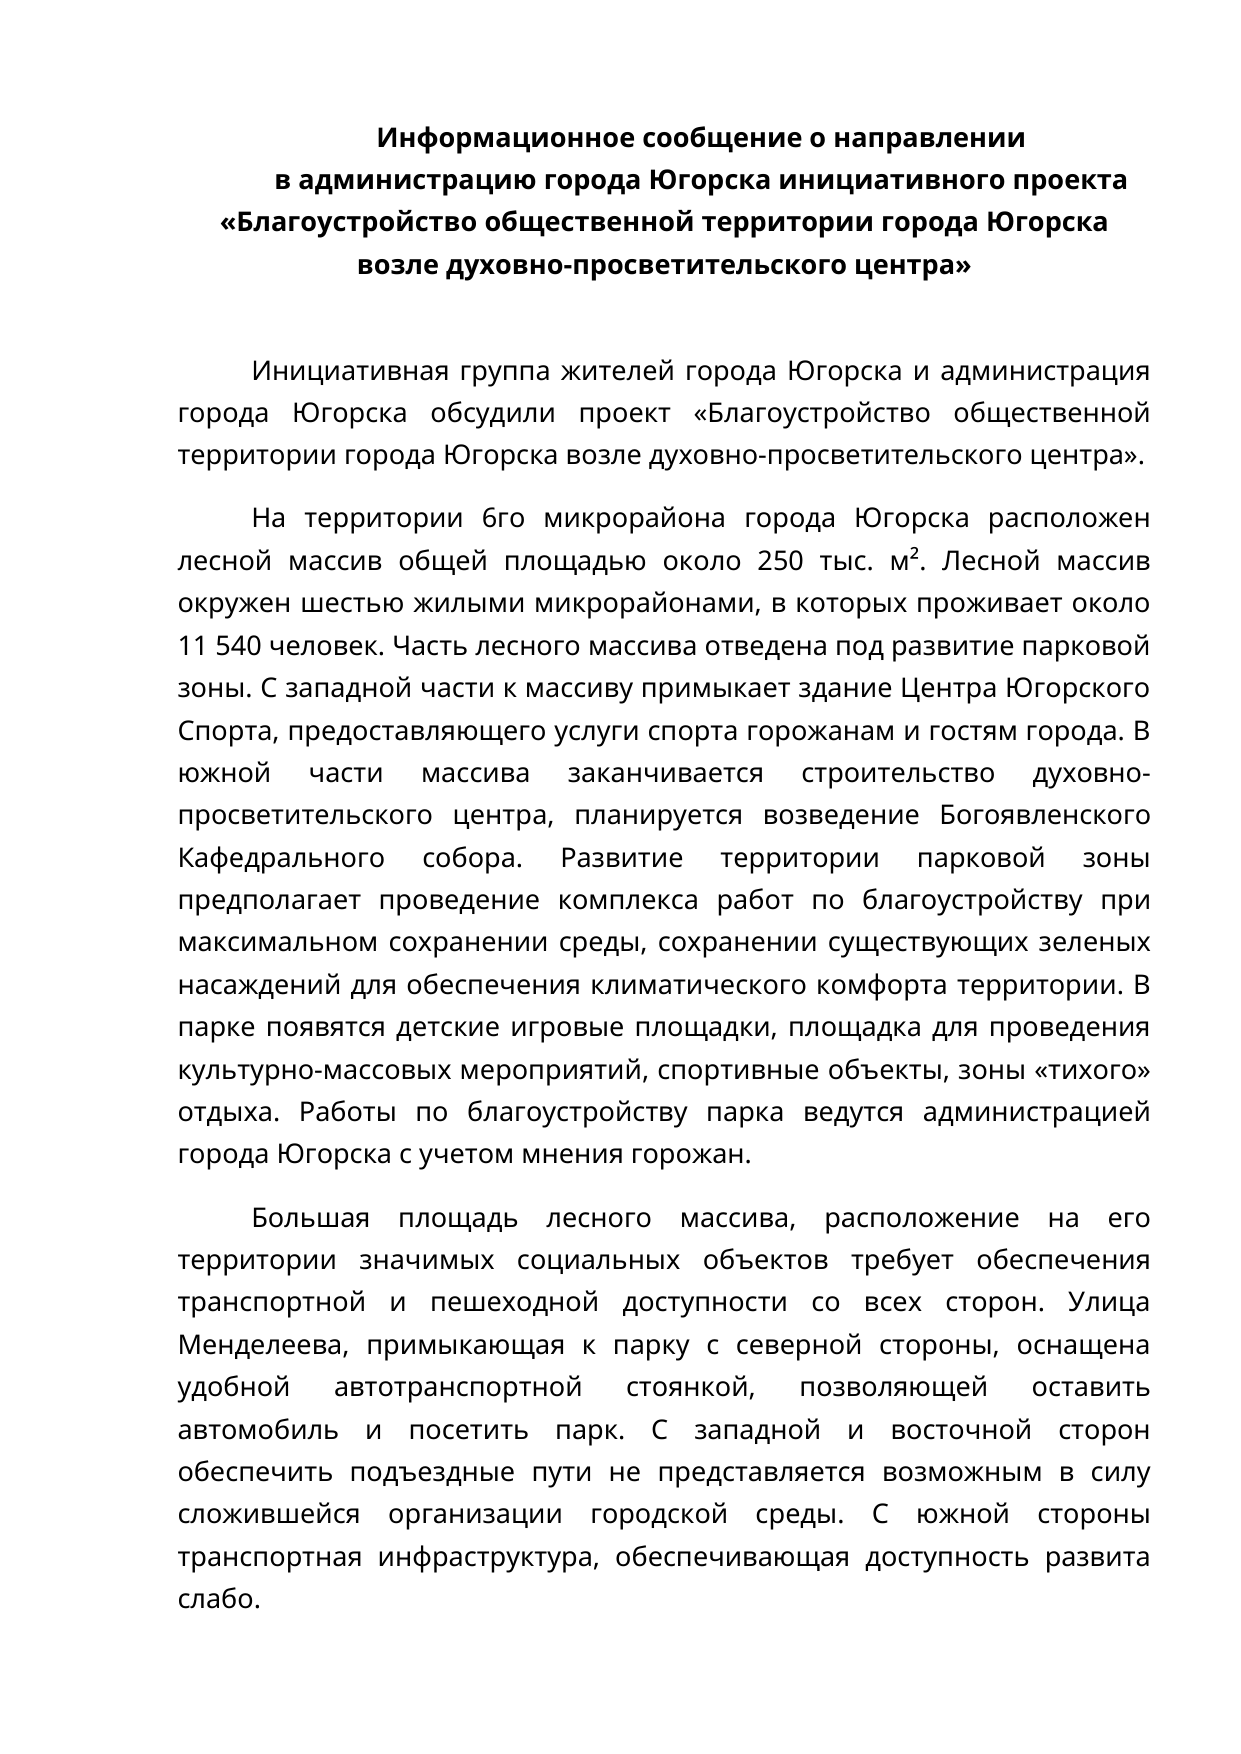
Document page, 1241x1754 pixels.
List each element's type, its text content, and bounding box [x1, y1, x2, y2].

text На территории 6го микрорайона города Югорска расположен лесной массив общей площадью около 250 тыс. м². Лесной массив окружен шестью жилыми микрорайонами, в которых проживает около 11 540 человек. Часть лесного массива отведена под развитие парковой зоны. С западной части к массиву примыкает здание Центра Югорского Спорта, предоставляющего услуги спорта горожанам и гостям города. В южной части массива заканчивается строительство духовно-просветительского центра, планируется возведение Богоявленского Кафедрального собора. Развитие территории парковой зоны предполагает проведение комплекса работ по благоустройству при максимальном сохранении среды, сохранении существующих зеленых насаждений для обеспечения климатического комфорта территории. В парке появятся детские игровые площадки, площадка для проведения культурно-массовых мероприятий, спортивные объекты, зоны «тихого» отдыха. Работы по благоустройству парка ведутся администрацией города Югорска с учетом мнения горожан. [177, 499, 1152, 1172]
text Большая площадь лесного массива, расположение на его территории значимых социальных объектов требует обеспечения транспортной и пешеходной доступности со всех сторон. Улица Менделеева, примыкающая к парку с северной стороны, оснащена удобной автотранспортной стоянкой, позволяющей оставить автомобиль и посетить парк. С западной и восточной сторон обеспечить подъездные пути не представляется возможным в силу сложившейся организации городской среды. С южной стороны транспортная инфраструктура, обеспечивающая доступность развита слабо. [177, 1198, 1152, 1617]
text Информационное сообщение о направлении [177, 118, 1152, 155]
text Инициативная группа жителей города Югорска и администрация города Югорска обсудили проект «Благоустройство общественной территории города Югорска возле духовно-просветительского центра». [177, 351, 1152, 473]
text в администрацию города Югорска инициативного проекта «Благоустройство общественной территории города Югорска возле духовно-просветительского центра» [177, 161, 1152, 282]
